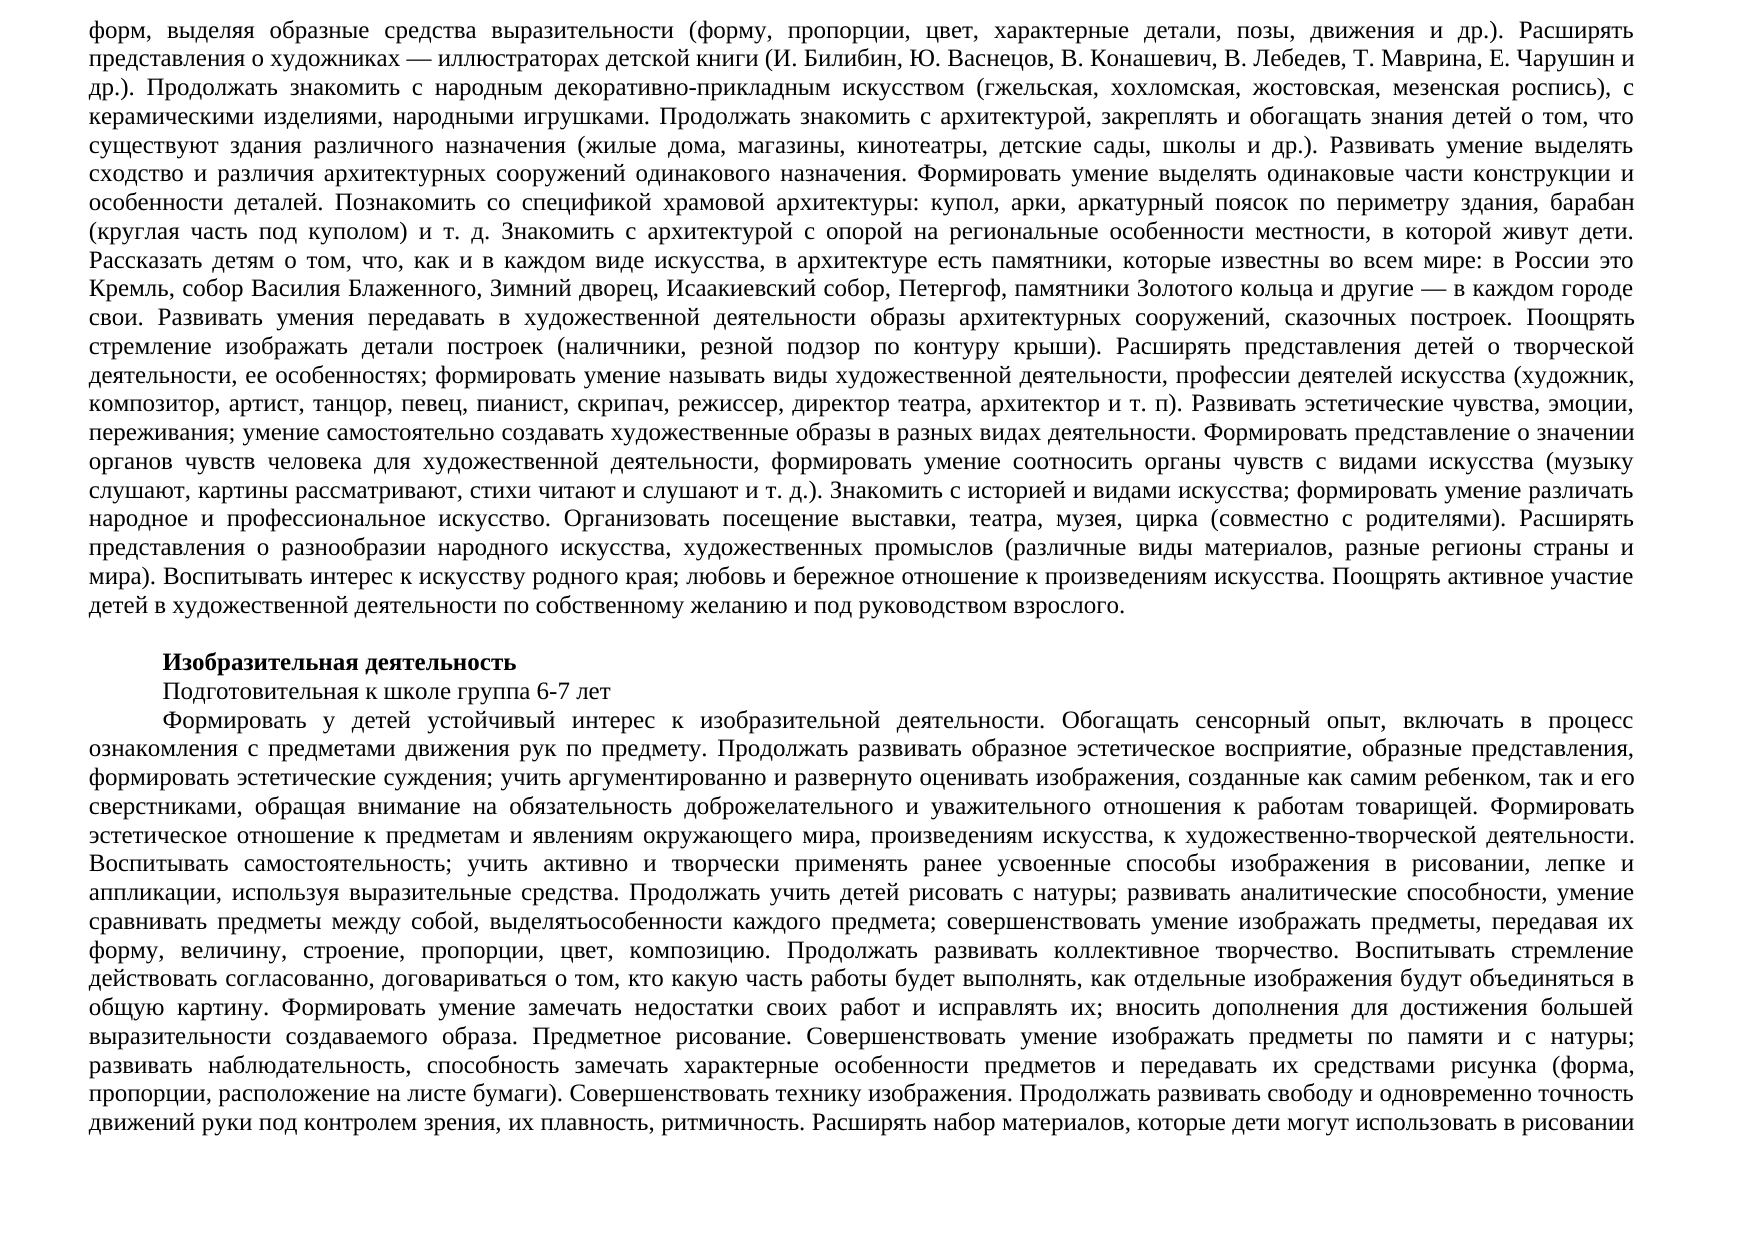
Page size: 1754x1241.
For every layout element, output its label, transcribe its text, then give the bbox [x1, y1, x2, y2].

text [89, 705, 1636, 1136]
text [89, 15, 1636, 618]
text Подготовительная к школе группа 6-7 лет [89, 676, 1636, 705]
text Изобразительная деятельность [89, 647, 1636, 676]
